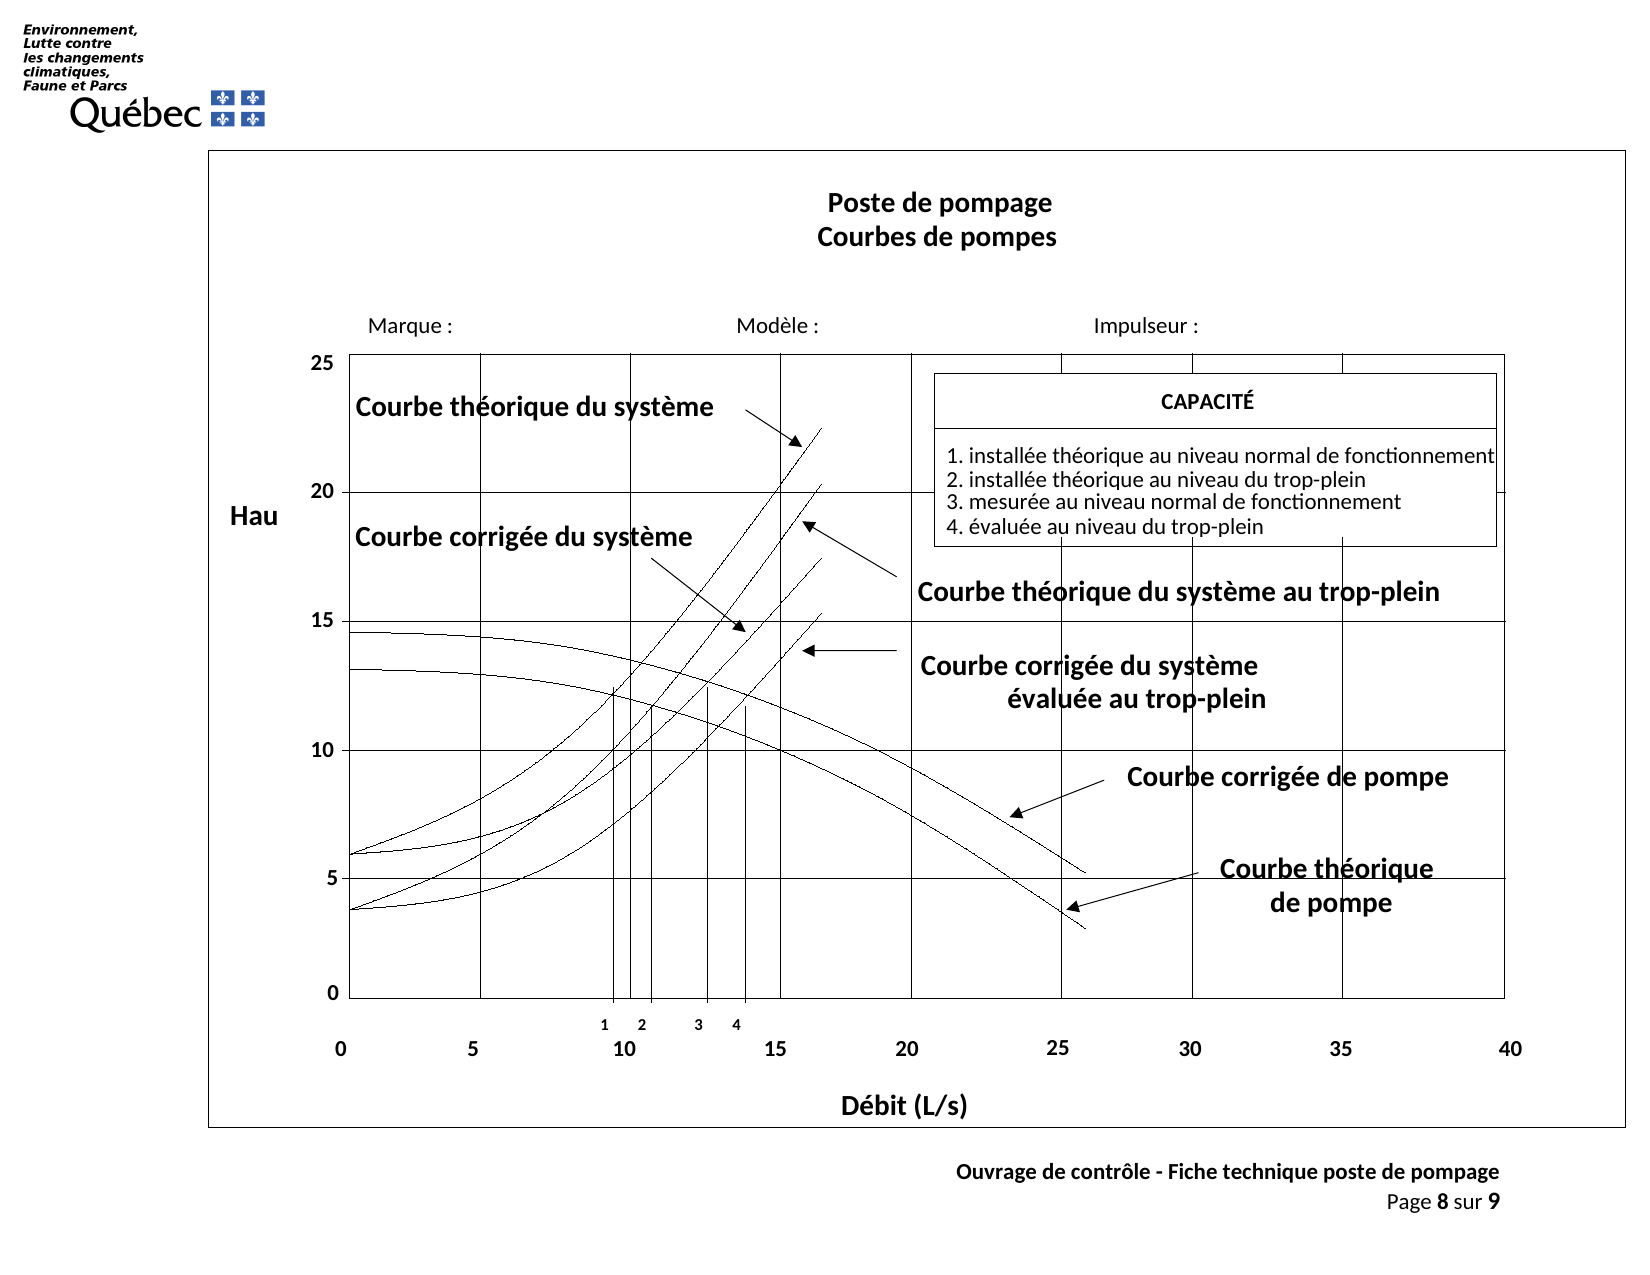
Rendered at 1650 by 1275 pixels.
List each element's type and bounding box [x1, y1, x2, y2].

picture [0, 0, 288, 150]
